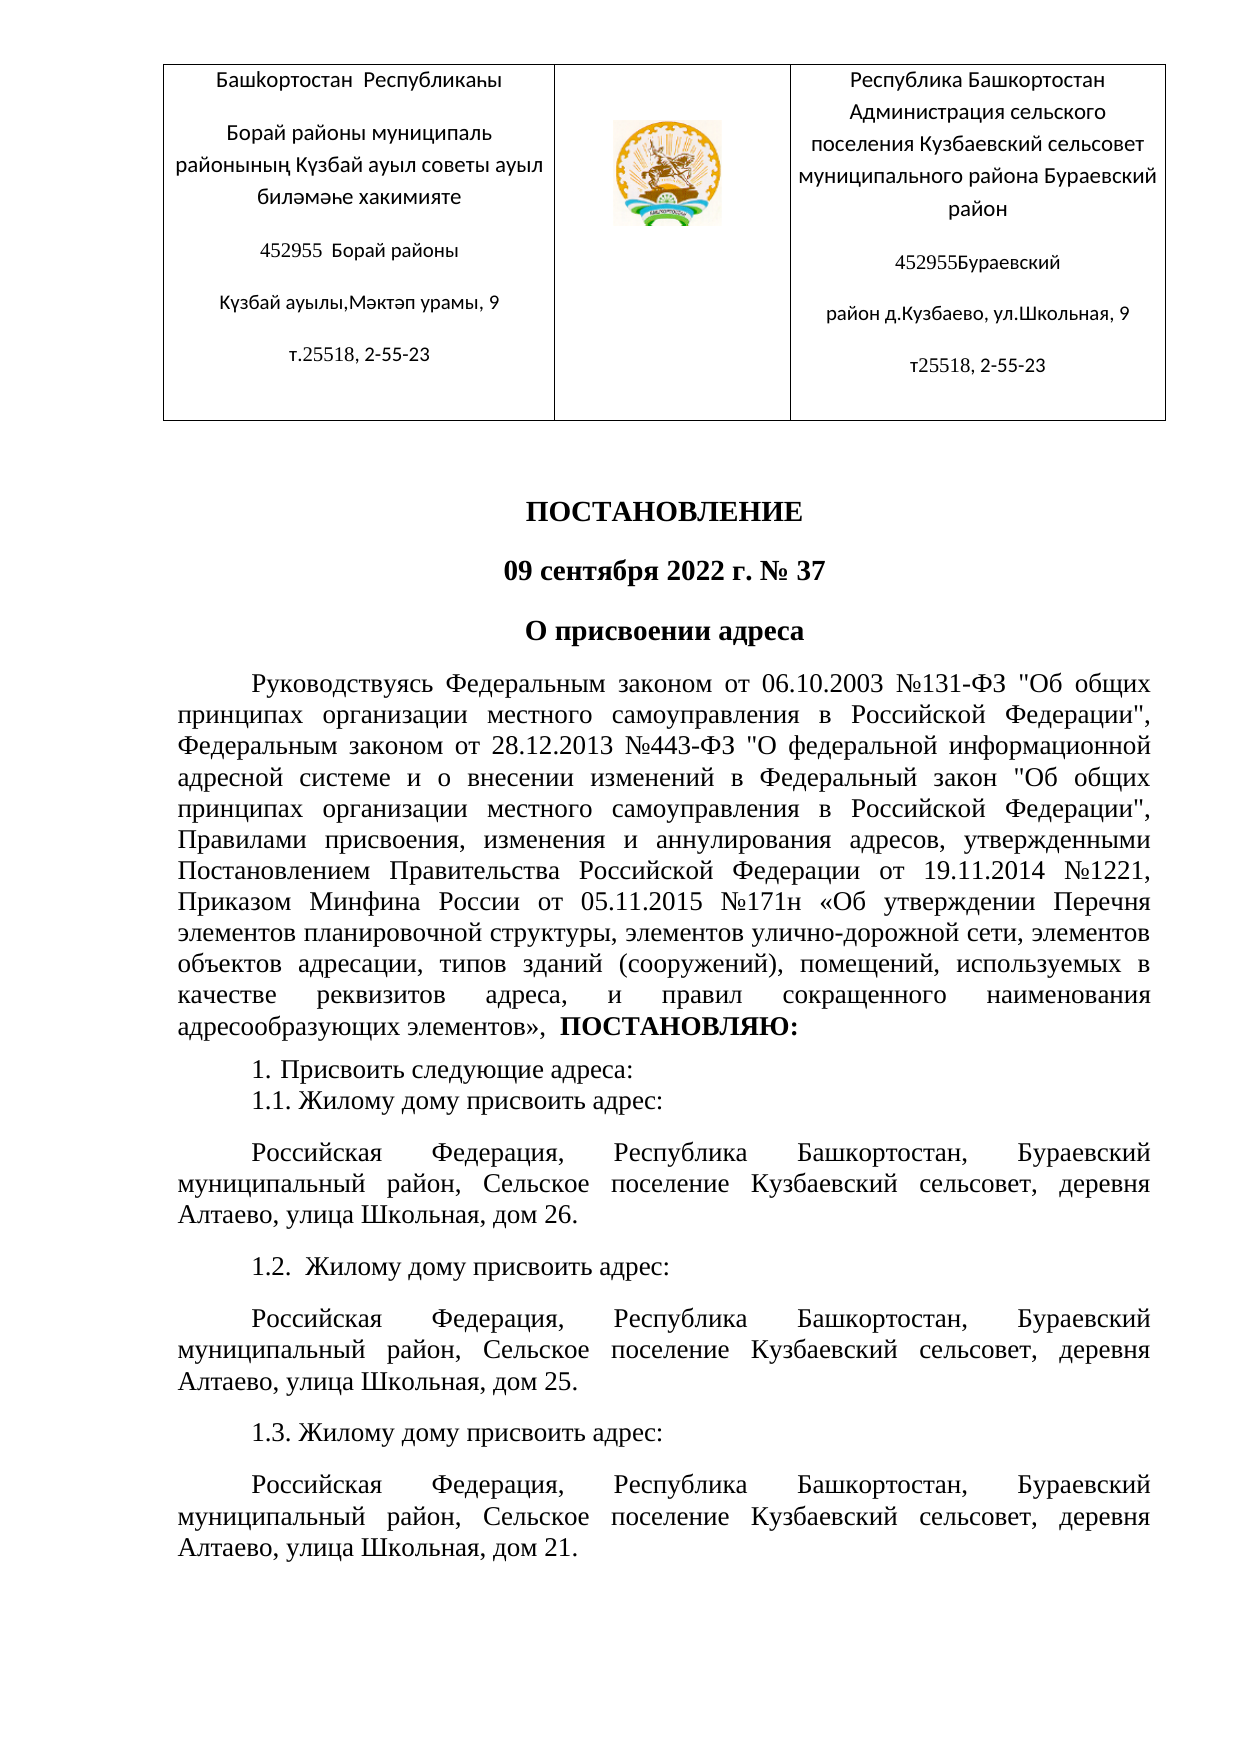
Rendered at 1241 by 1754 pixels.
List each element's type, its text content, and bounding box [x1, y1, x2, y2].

text Руководствуясь Федеральным законом от 06.10.2003 №131-ФЗ "Об общих принципах организации местного самоуправления в Российской Федерации", Федеральным законом от 28.12.2013 №443-ФЗ "О федеральной информационной адресной системе и о внесении изменений в Федеральный закон "Об общих принципах организации местного самоуправления в Российской Федерации", Правилами присвоения, изменения и аннулирования адресов, утвержденными Постановлением Правительства Российской Федерации от 19.11.2014 №1221, Приказом Минфина России от 05.11.2015 №171н «Об утверждении Перечня элементов планировочной структуры, элементов улично-дорожной сети, элементов объектов адресации, типов зданий (сооружений), помещений, используемых в качестве реквизитов адреса, и правил сокращенного наименования адресообразующих элементов», ПОСТАНОВЛЯЮ: [177, 667, 1152, 1041]
text ПОСТАНОВЛЕНИЕ [177, 494, 1152, 528]
text 1.3. Жилому дому присвоить адрес: [177, 1417, 1152, 1448]
table_header [555, 65, 790, 420]
text Российская Федерация, Республика Башкортостан, Бураевский муниципальный район, Сельское поселение Кузбаевский сельсовет, деревня Алтаево, улица Школьная, дом 26. [177, 1136, 1152, 1229]
text 1.1. Жилому дому присвоить адрес: [177, 1084, 1152, 1115]
list Присвоить следующие адреса: [251, 1053, 1152, 1084]
table_header Республика Башкортостан Администрация сельского поселения Кузбаевский сельсовет муниципального района Бураевский район Бураевский район д.Кузбаево, ул.Школьная, 9 т, 2-55-23 [791, 65, 1165, 420]
text 1.2. Жилому дому присвоить адрес: [177, 1250, 1152, 1281]
text Российская Федерация, Республика Башкортостан, Бураевский муниципальный район, Сельское поселение Кузбаевский сельсовет, деревня Алтаево, улица Школьная, дом 25. [177, 1302, 1152, 1396]
table_header Башkортостан Республикаһы Борай районы муниципаль районының Kүзбай ауыл советы ауыл биләмәһе хакимияте  Борай районы Kүзбай ауылы,Мәктәп урамы, 9 т., 2-55-23 [164, 65, 554, 420]
text Российская Федерация, Республика Башкортостан, Бураевский муниципальный район, Сельское поселение Кузбаевский сельсовет, деревня Алтаево, улица Школьная, дом 21. [177, 1468, 1152, 1562]
text О присвоении адреса [177, 613, 1152, 646]
text 09 сентября 2022 г. № 37 [177, 553, 1152, 587]
